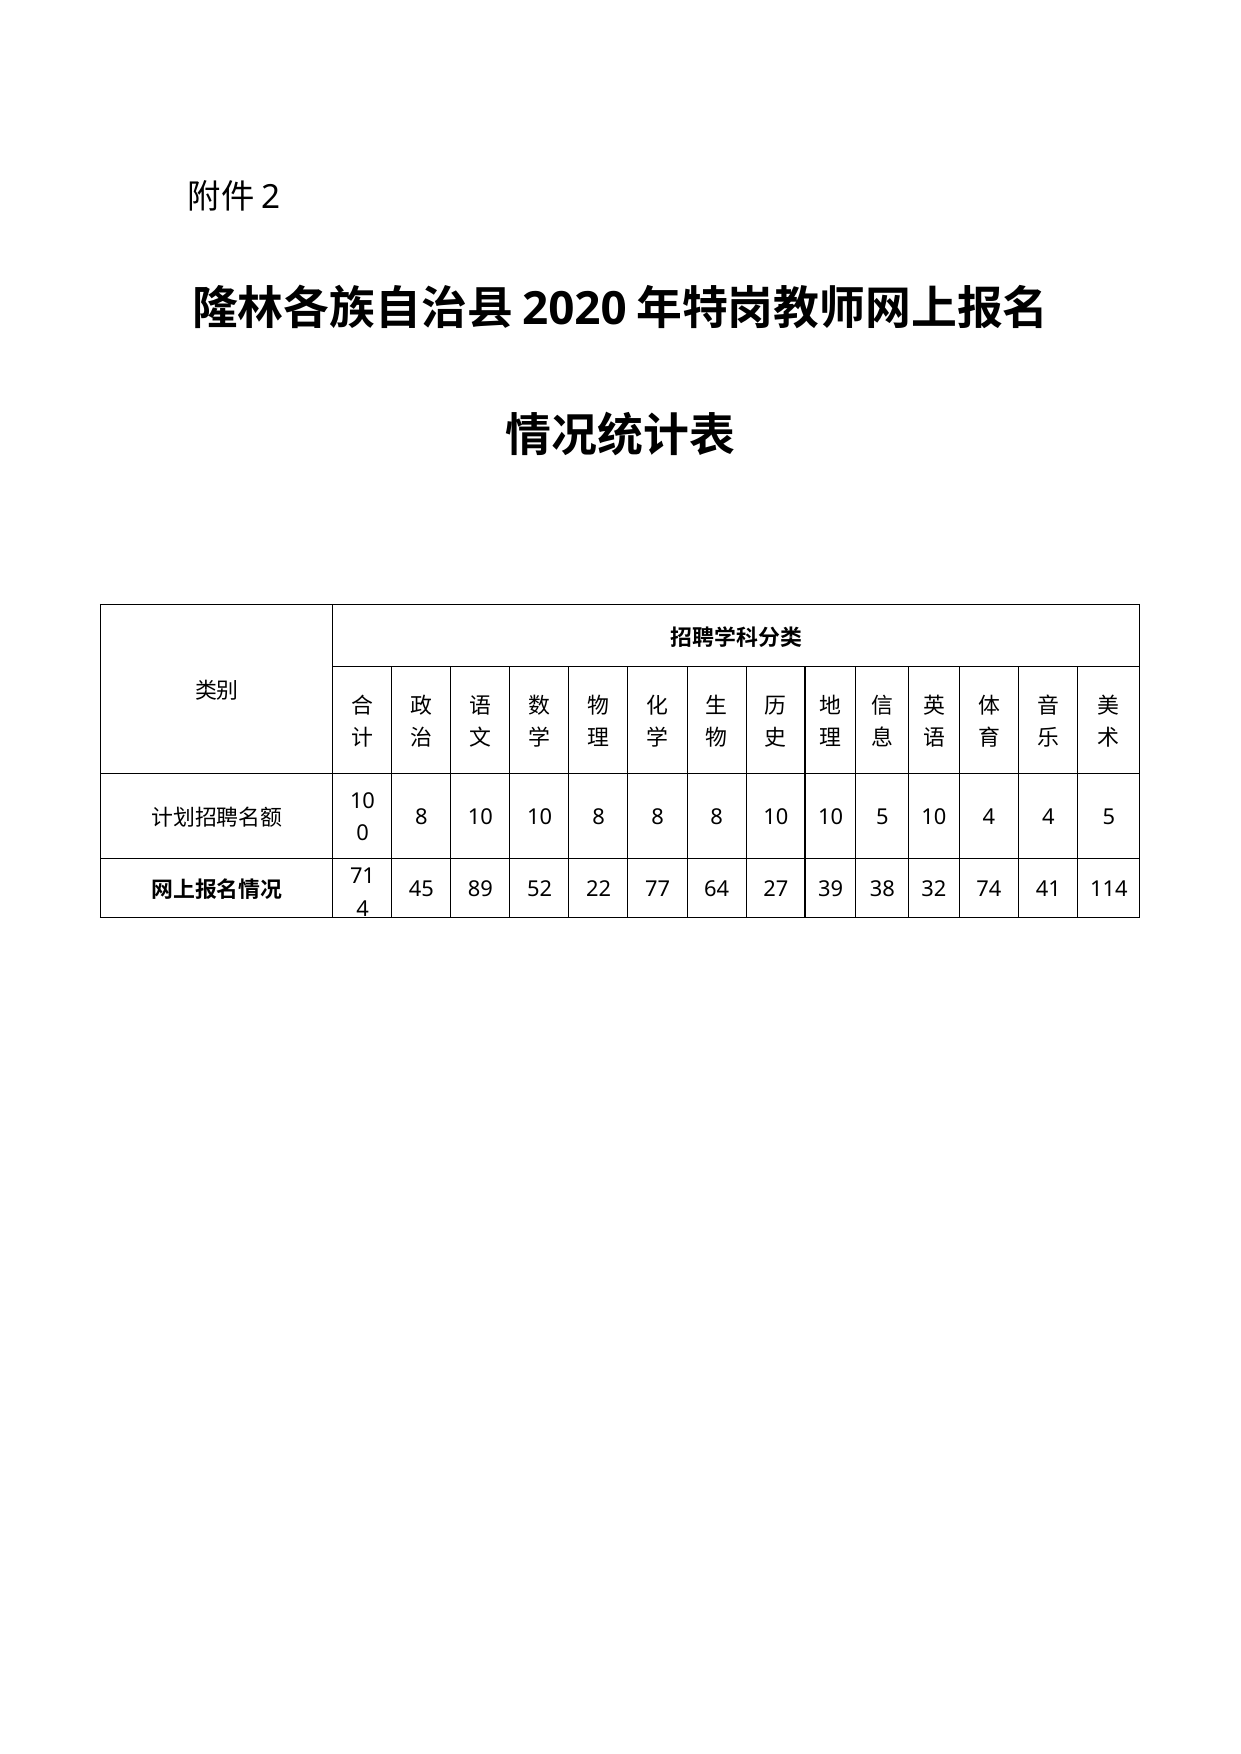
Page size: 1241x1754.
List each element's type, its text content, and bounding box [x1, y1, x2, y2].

table_cell 114 [1078, 859, 1139, 917]
table_cell 合计 [333, 667, 391, 772]
table_cell 10 [451, 774, 509, 858]
table_cell 美术 [1078, 667, 1139, 772]
table_cell 计划招聘名额 [101, 774, 332, 858]
table_cell 41 [1019, 859, 1077, 917]
table_cell 39 [806, 859, 855, 917]
table_cell 8 [569, 774, 627, 858]
table_cell 10 [510, 774, 568, 858]
table_header 招聘学科分类 [333, 605, 1139, 666]
table_cell 45 [392, 859, 450, 917]
table_header 类别 [101, 605, 332, 772]
text 情况统计表 [187, 383, 1053, 480]
table_cell 8 [392, 774, 450, 858]
table_cell 10 [747, 774, 804, 858]
table_cell 5 [1078, 774, 1139, 858]
table_cell 714 [333, 859, 391, 917]
table_cell 物理 [569, 667, 627, 772]
table_cell 32 [909, 859, 959, 917]
table_cell 64 [688, 859, 746, 917]
table_cell 地理 [806, 667, 855, 772]
table_cell 8 [628, 774, 687, 858]
table_cell 89 [451, 859, 509, 917]
table_cell 信息 [856, 667, 908, 772]
table_cell 8 [688, 774, 746, 858]
table_cell 历史 [747, 667, 804, 772]
table_cell 22 [569, 859, 627, 917]
table_cell 100 [333, 774, 391, 858]
text 隆林各族自治县2020年特岗教师网上报名 [187, 256, 1053, 354]
table_cell 数学 [510, 667, 568, 772]
table_cell 10 [909, 774, 959, 858]
table_cell 政治 [392, 667, 450, 772]
table_cell 体育 [960, 667, 1018, 772]
table_cell 生物 [688, 667, 746, 772]
table_cell 5 [856, 774, 908, 858]
table_cell 语文 [451, 667, 509, 772]
table_cell 77 [628, 859, 687, 917]
table_cell 27 [747, 859, 804, 917]
table_cell 英语 [909, 667, 959, 772]
table_cell 52 [510, 859, 568, 917]
table_cell 网上报名情况 [101, 859, 332, 917]
table_cell 音乐 [1019, 667, 1077, 772]
table_cell 4 [960, 774, 1018, 858]
text 附件2 [187, 162, 1053, 227]
table_cell 10 [806, 774, 855, 858]
table_cell 74 [960, 859, 1018, 917]
table_cell 化学 [628, 667, 687, 772]
table_cell 38 [856, 859, 908, 917]
table_cell 4 [1019, 774, 1077, 858]
